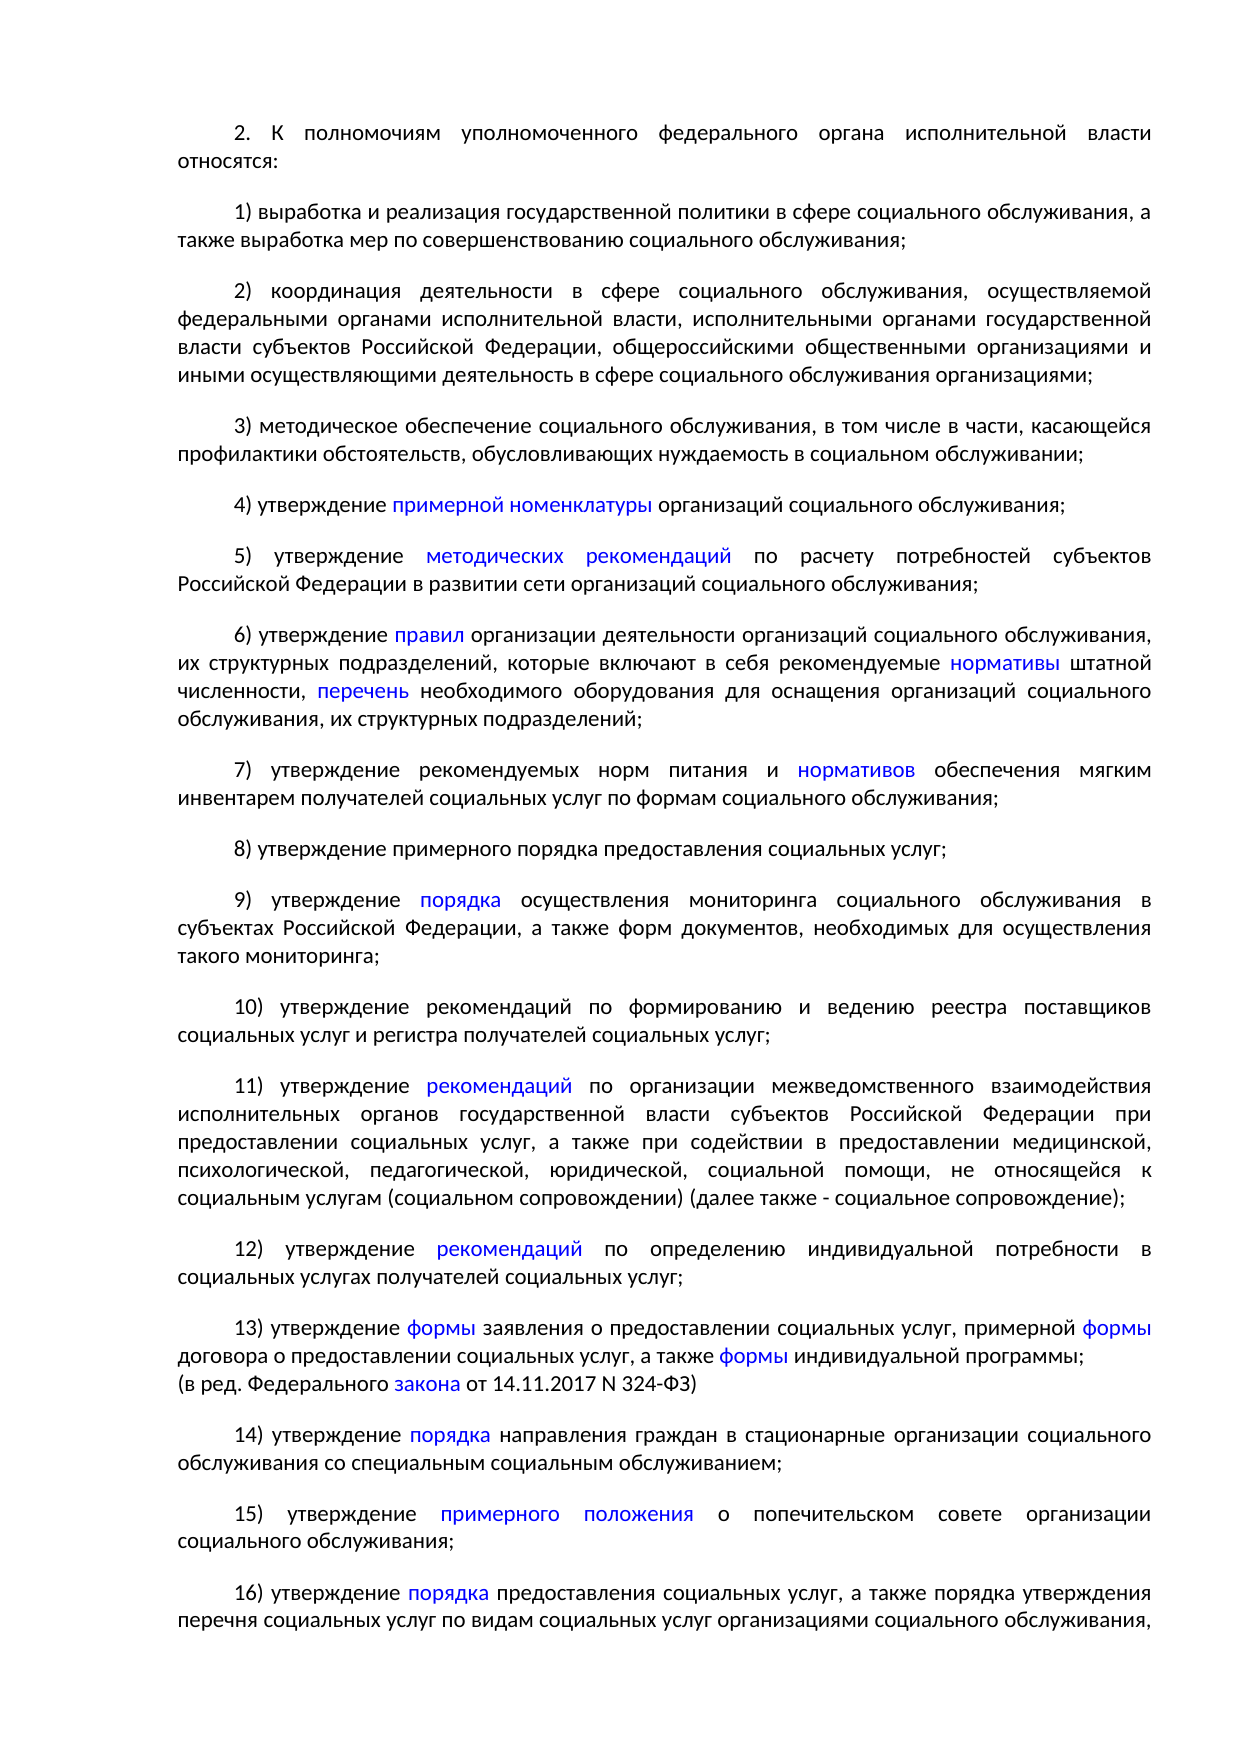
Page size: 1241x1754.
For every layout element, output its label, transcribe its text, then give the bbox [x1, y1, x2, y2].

text 14) утверждение порядка направления граждан в стационарные организации социального обслуживания со специальным социальным обслуживанием; [177, 1420, 1152, 1476]
text 7) утверждение рекомендуемых норм питания и нормативов обеспечения мягким инвентарем получателей социальных услуг по формам социального обслуживания; [177, 755, 1152, 811]
text 4) утверждение примерной номенклатуры организаций социального обслуживания; [177, 490, 1152, 518]
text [177, 1578, 1152, 1634]
text 1) выработка и реализация государственной политики в сфере социального обслуживания, а также выработка мер по совершенствованию социального обслуживания; [177, 197, 1152, 253]
text (в ред. Федерального закона от 14.11.2017 N 324-ФЗ) [177, 1369, 1152, 1397]
text 12) утверждение рекомендаций по определению индивидуальной потребности в социальных услугах получателей социальных услуг; [177, 1234, 1152, 1290]
text 5) утверждение методических рекомендаций по расчету потребностей субъектов Российской Федерации в развитии сети организаций социального обслуживания; [177, 541, 1152, 597]
text 2. К полномочиям уполномоченного федерального органа исполнительной власти относятся: [177, 118, 1152, 174]
text 15) утверждение примерного положения о попечительском совете организации социального обслуживания; [177, 1499, 1152, 1555]
text 3) методическое обеспечение социального обслуживания, в том числе в части, касающейся профилактики обстоятельств, обусловливающих нуждаемость в социальном обслуживании; [177, 411, 1152, 467]
text 10) утверждение рекомендаций по формированию и ведению реестра поставщиков социальных услуг и регистра получателей социальных услуг; [177, 992, 1152, 1048]
text 9) утверждение порядка осуществления мониторинга социального обслуживания в субъектах Российской Федерации, а также форм документов, необходимых для осуществления такого мониторинга; [177, 885, 1152, 969]
text 6) утверждение правил организации деятельности организаций социального обслуживания, их структурных подразделений, которые включают в себя рекомендуемые нормативы штатной численности, перечень необходимого оборудования для оснащения организаций социального обслуживания, их структурных подразделений; [177, 620, 1152, 732]
text 11) утверждение рекомендаций по организации межведомственного взаимодействия исполнительных органов государственной власти субъектов Российской Федерации при предоставлении социальных услуг, а также при содействии в предоставлении медицинской, психологической, педагогической, юридической, социальной помощи, не относящейся к социальным услугам (социальном сопровождении) (далее также - социальное сопровождение); [177, 1071, 1152, 1211]
text 8) утверждение примерного порядка предоставления социальных услуг; [177, 834, 1152, 862]
text 13) утверждение формы заявления о предоставлении социальных услуг, примерной формы договора о предоставлении социальных услуг, а также формы индивидуальной программы; [177, 1313, 1152, 1369]
text 2) координация деятельности в сфере социального обслуживания, осуществляемой федеральными органами исполнительной власти, исполнительными органами государственной власти субъектов Российской Федерации, общероссийскими общественными организациями и иными осуществляющими деятельность в сфере социального обслуживания организациями; [177, 276, 1152, 388]
